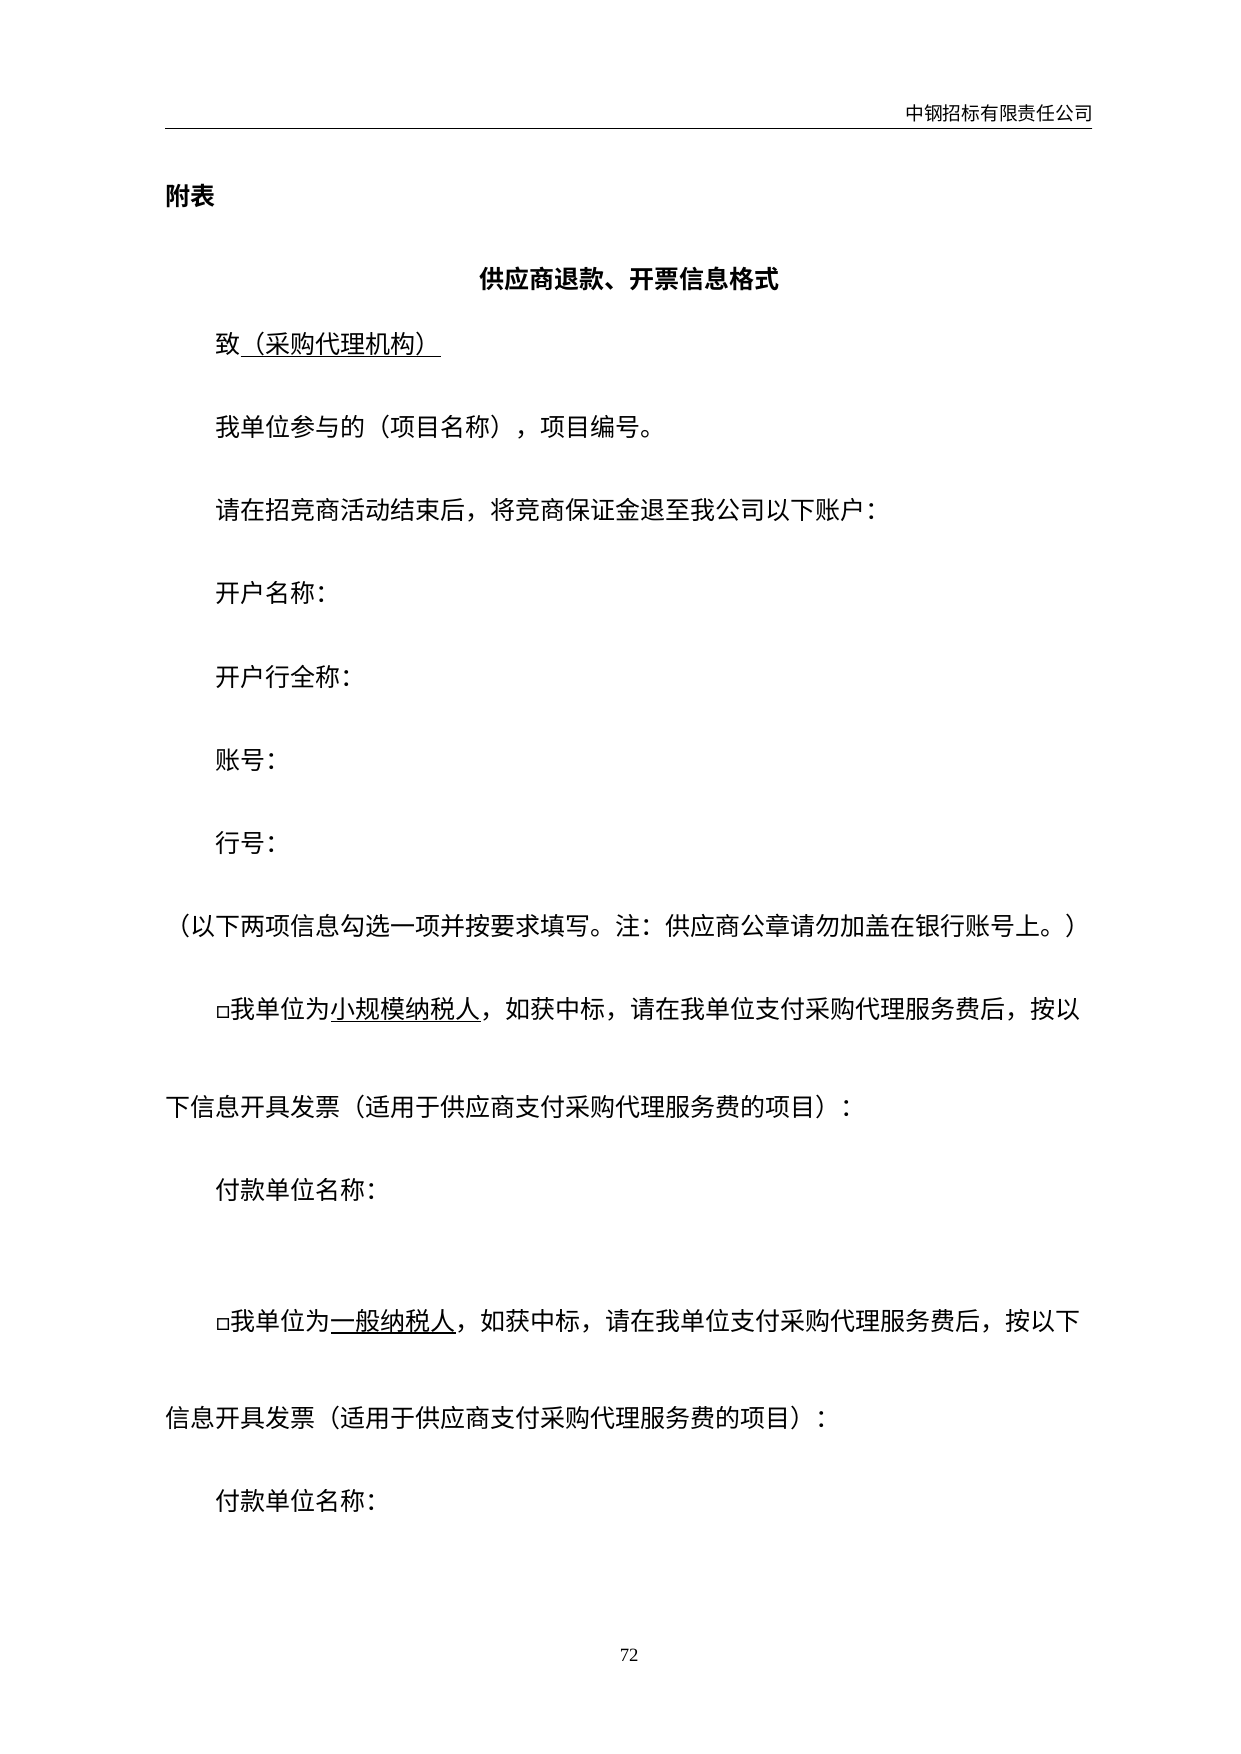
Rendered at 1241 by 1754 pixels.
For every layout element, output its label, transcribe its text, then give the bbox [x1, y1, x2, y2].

text 付款单位名称： [165, 1467, 1092, 1532]
text 我单位参与的（项目名称），项目编号。 [165, 393, 1092, 458]
text （以下两项信息勾选一项并按要求填写。注：供应商公章请勿加盖在银行账号上。） [165, 892, 1092, 957]
text 请在招竞商活动结束后，将竞商保证金退至我公司以下账户： [165, 476, 1092, 541]
text 开户名称： [165, 559, 1092, 624]
text □我单位为一般纳税人，如获中标，请在我单位支付采购代理服务费后，按以下信息开具发票（适用于供应商支付采购代理服务费的项目）： [165, 1287, 1092, 1449]
text 附表 [165, 162, 1092, 227]
text □我单位为小规模纳税人，如获中标，请在我单位支付采购代理服务费后，按以下信息开具发票（适用于供应商支付采购代理服务费的项目）： [165, 975, 1092, 1138]
text 供应商退款、开票信息格式 [165, 245, 1092, 310]
text 开户行全称： [165, 643, 1092, 708]
text 付款单位名称： [165, 1156, 1092, 1221]
text 账号： [165, 726, 1092, 791]
text 致（采购代理机构） [165, 310, 1092, 375]
text 行号： [165, 809, 1092, 874]
